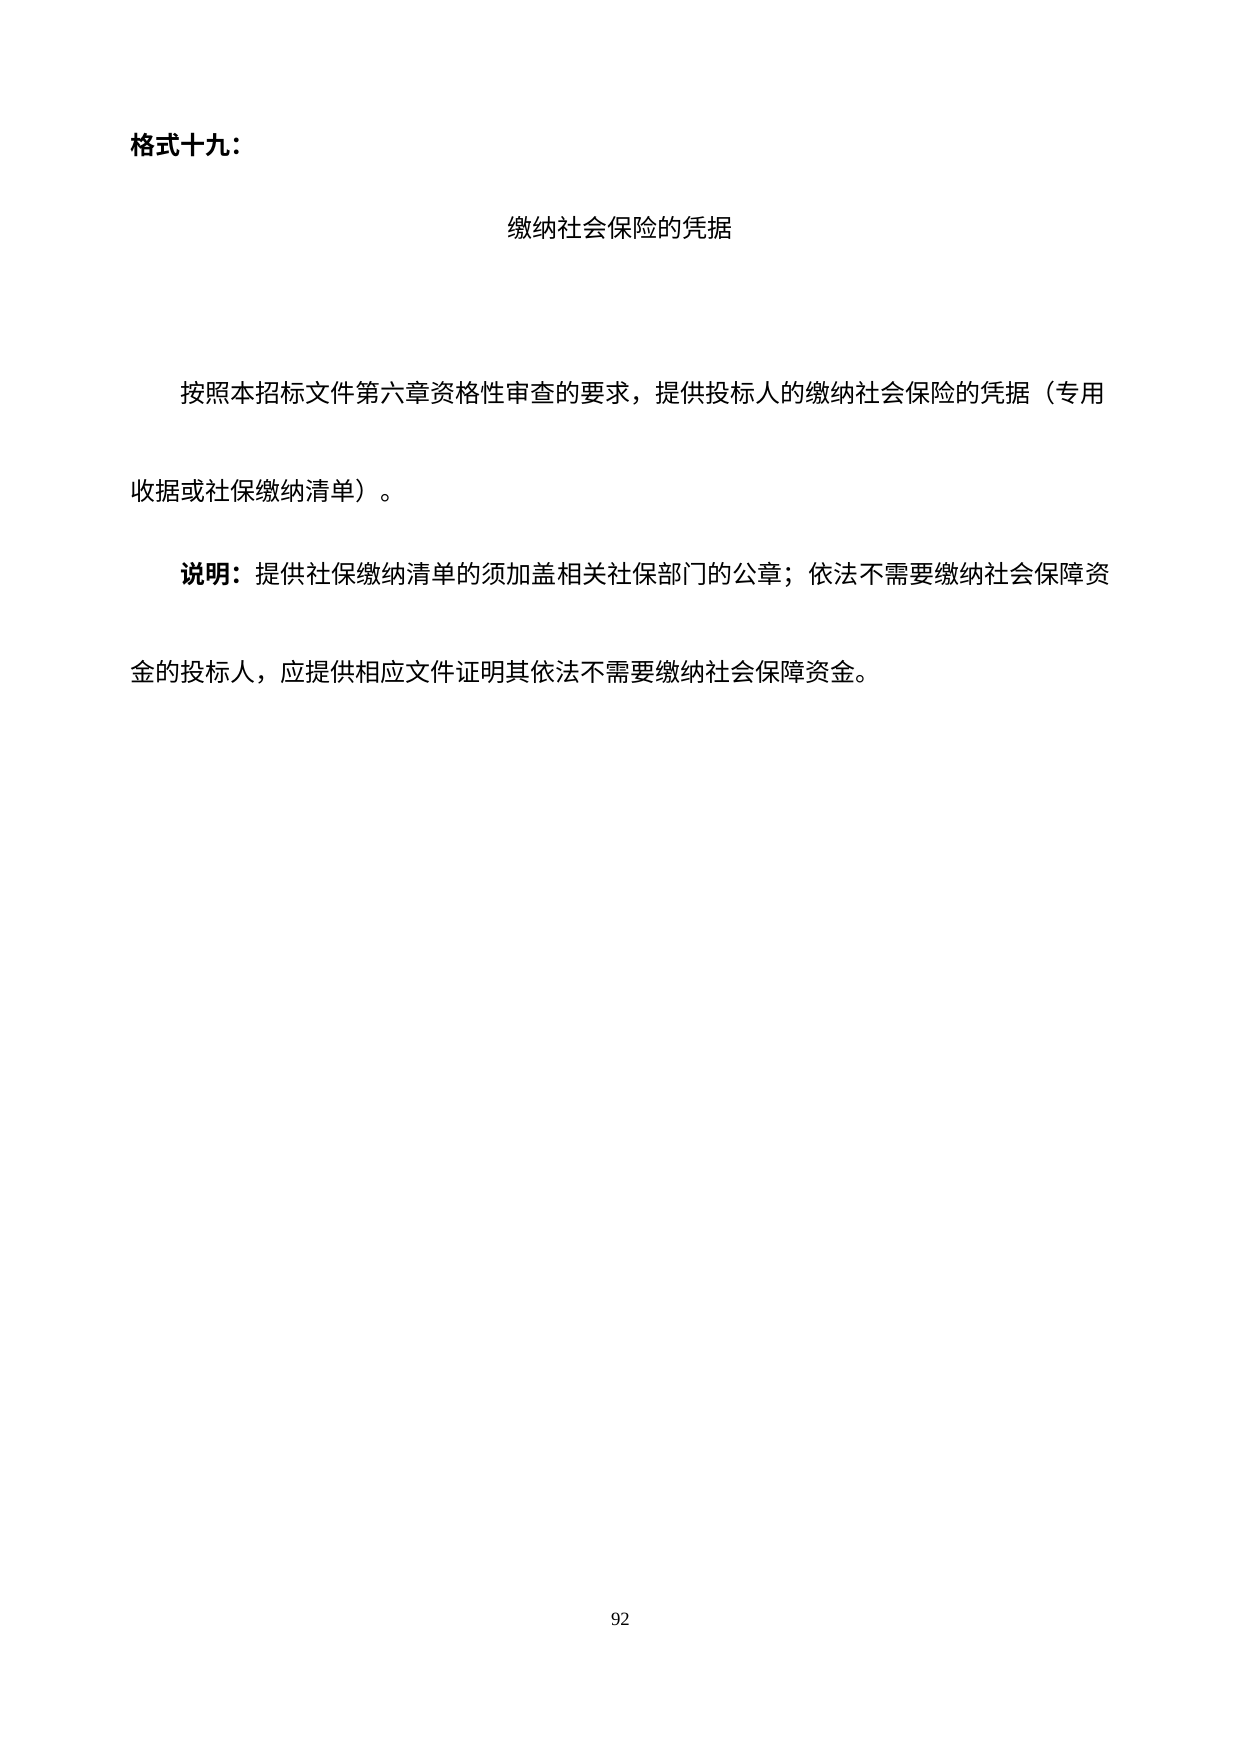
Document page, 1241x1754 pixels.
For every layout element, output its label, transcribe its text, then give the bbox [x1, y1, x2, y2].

text 按照本招标文件第六章资格性审查的要求，提供投标人的缴纳社会保险的凭据（专用收据或社保缴纳清单）。 [130, 359, 1110, 522]
text 缴纳社会保险的凭据 [130, 194, 1110, 259]
text 格式十九： [130, 111, 1110, 176]
text 说明：提供社保缴纳清单的须加盖相关社保部门的公章；依法不需要缴纳社会保障资金的投标人，应提供相应文件证明其依法不需要缴纳社会保障资金。 [130, 540, 1110, 703]
